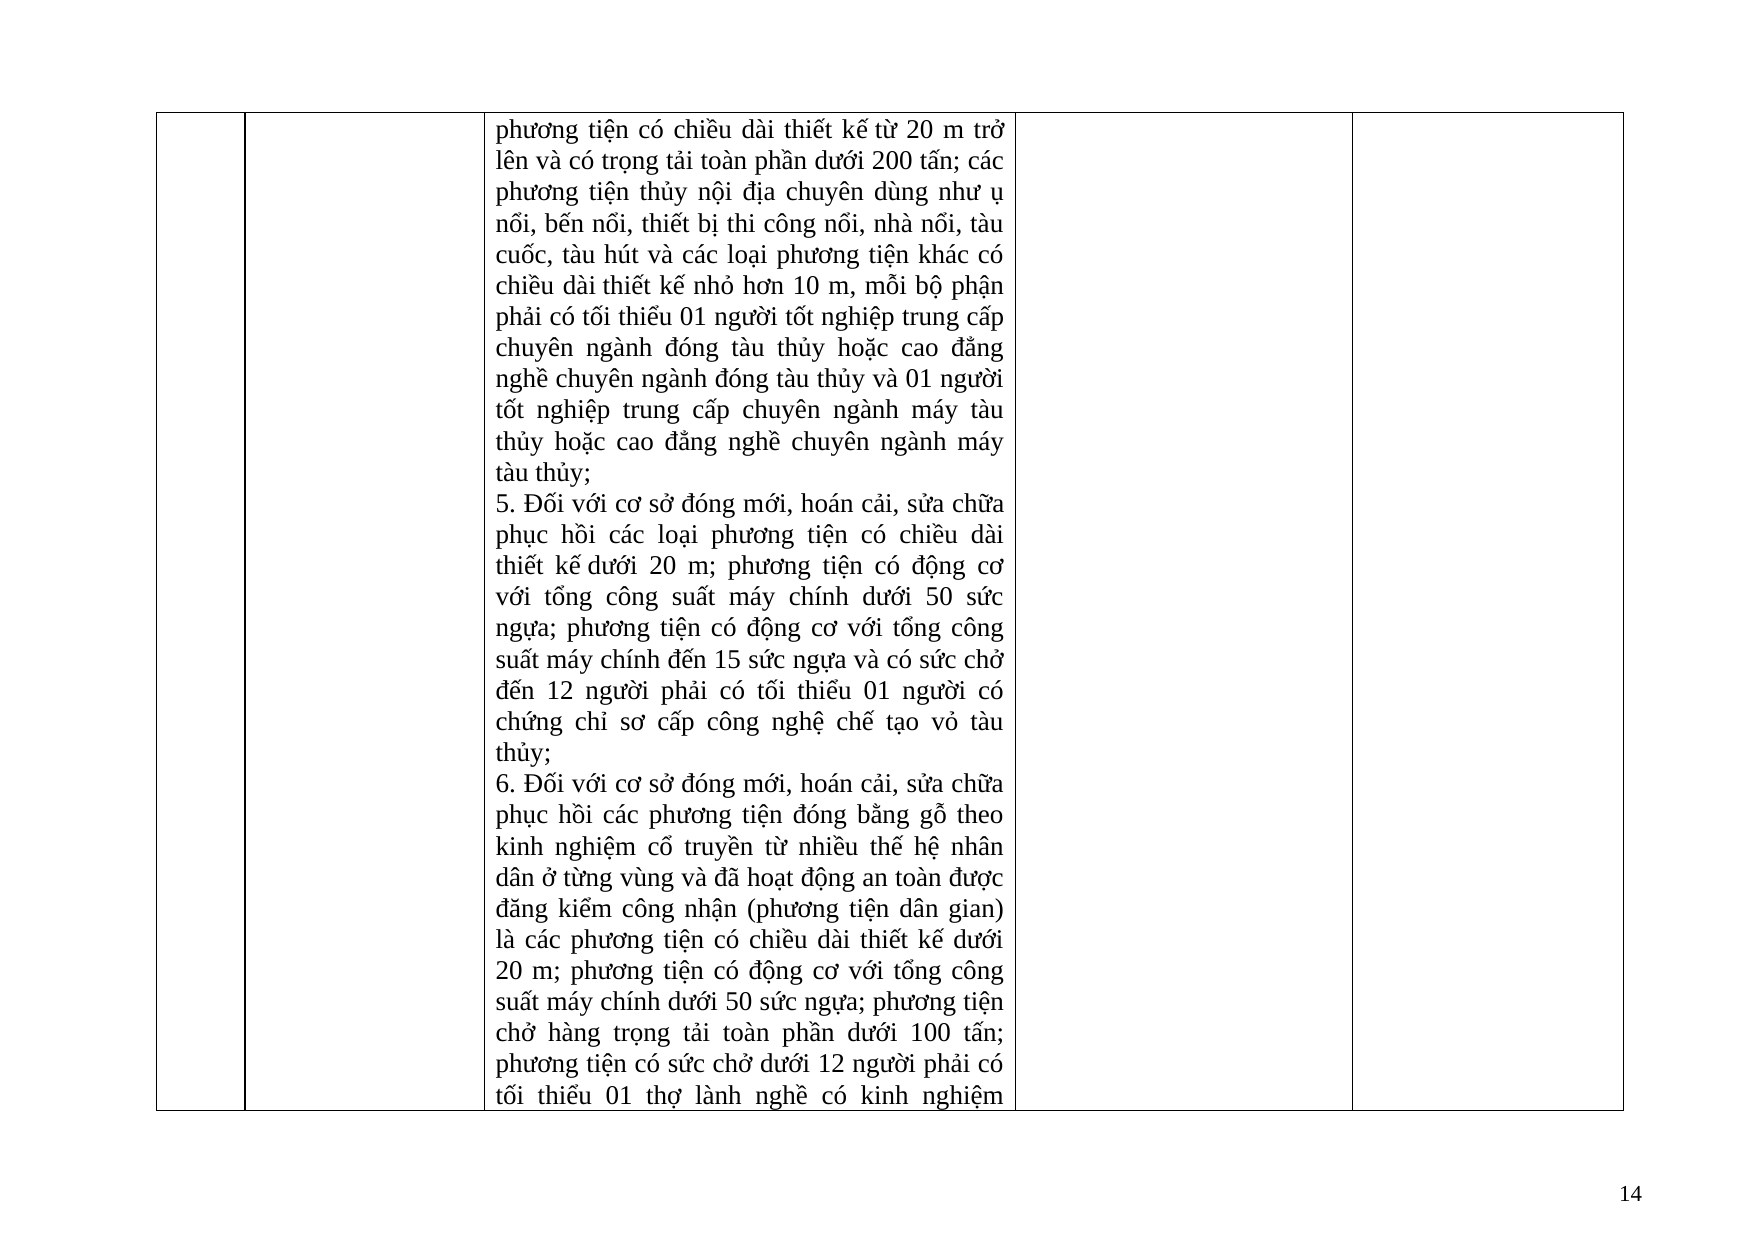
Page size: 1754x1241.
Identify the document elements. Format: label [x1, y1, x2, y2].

table_cell [157, 113, 244, 1110]
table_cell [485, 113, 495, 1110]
table_cell [1353, 113, 1623, 1110]
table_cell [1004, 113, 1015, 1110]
table_cell [1016, 113, 1352, 1110]
table_cell [246, 113, 484, 1110]
